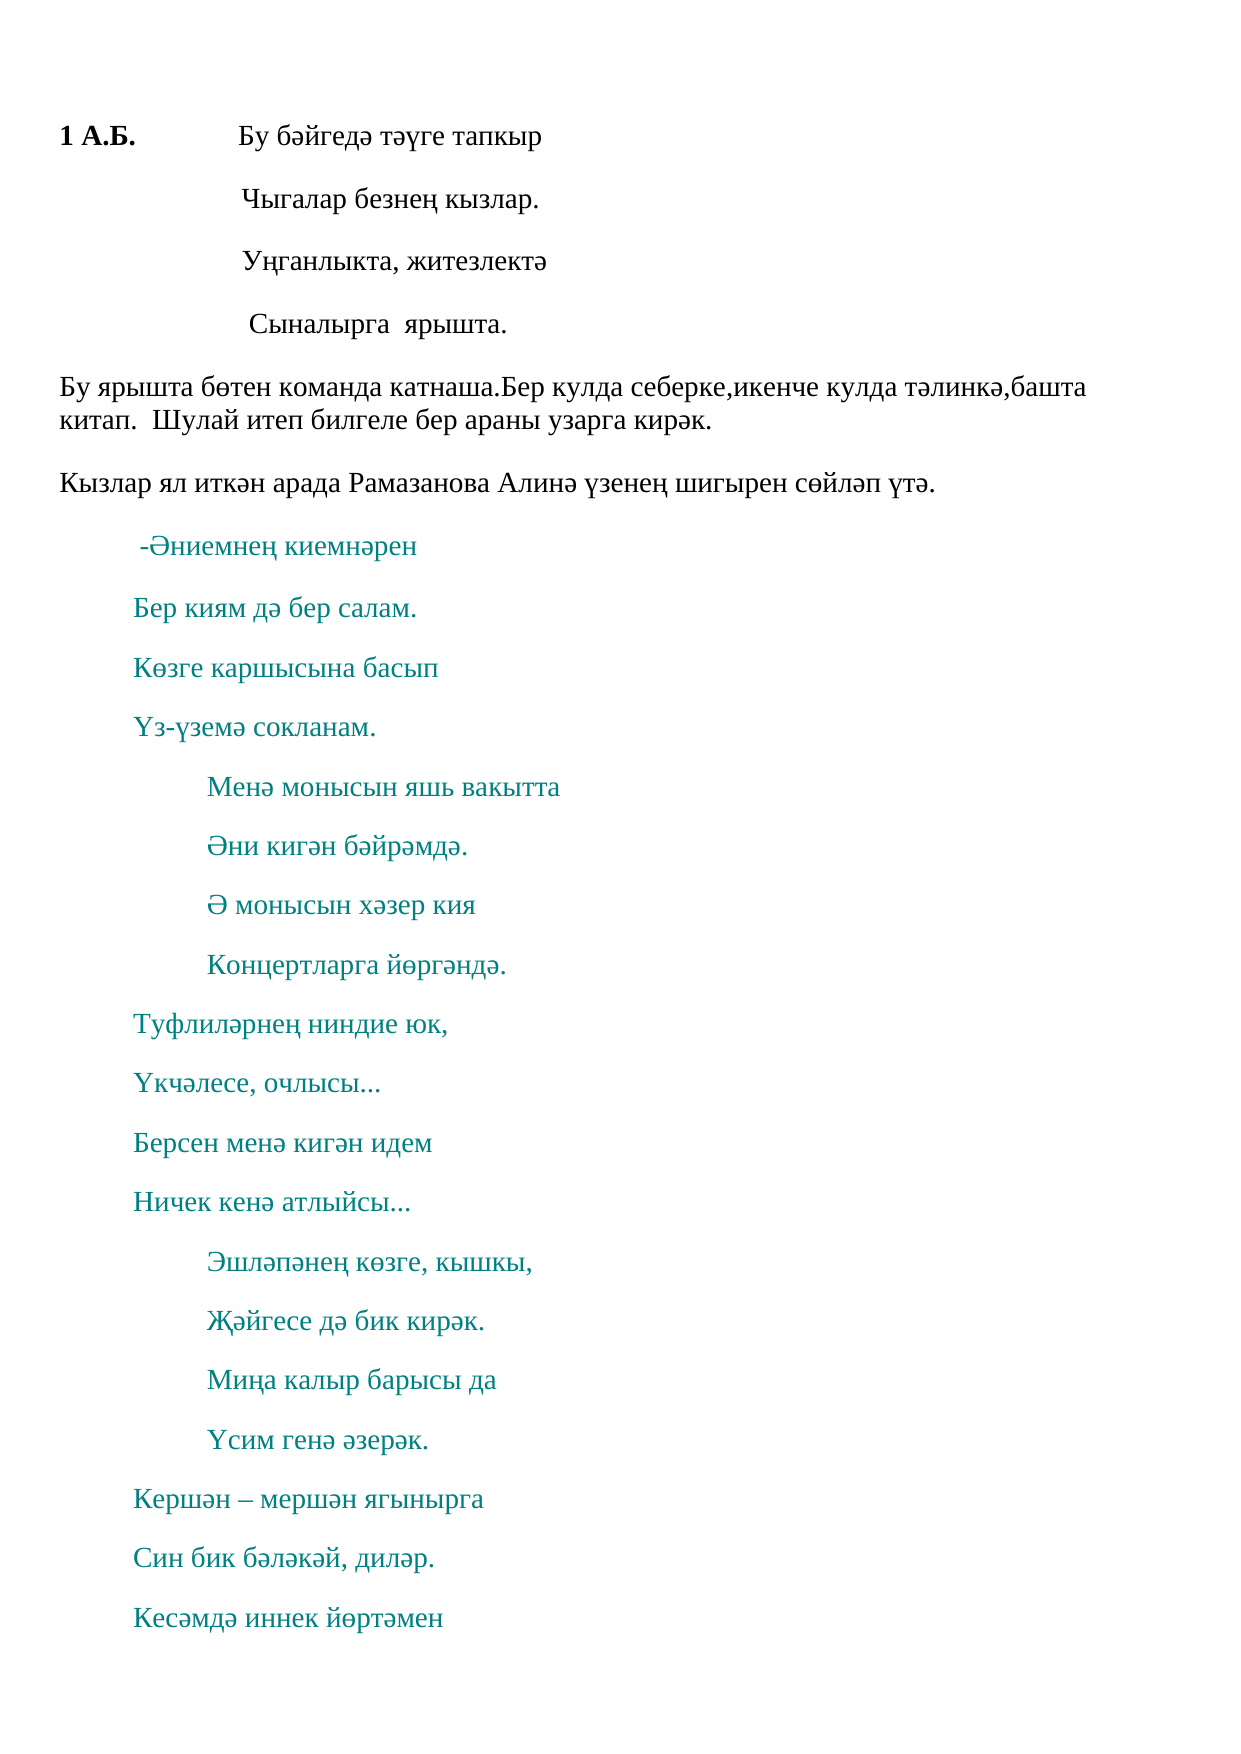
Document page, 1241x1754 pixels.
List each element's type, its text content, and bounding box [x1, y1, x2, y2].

text -Әниемнең киемнәрен [59, 528, 1152, 561]
text Җәйгесе дә бик кирәк. [59, 1303, 1152, 1337]
text Туфлиләрнең ниндие юк, [59, 1006, 1152, 1040]
text Син бик бәләкәй, диләр. [59, 1541, 1152, 1574]
text Уңганлыкта, житезлектә [59, 243, 1152, 277]
text Концертларга йөргәндә. [59, 947, 1152, 980]
text Кызлар ял иткән арада Рамазанова Алинә үзенең шигырен сөйләп үтә. [59, 465, 1152, 499]
text Менә монысын яшь вакытта [59, 769, 1152, 802]
text Бу ярышта бөтен команда катнаша.Бер кулда себерке,икенче кулда тәлинкә,башта китап. Шулай итеп билгеле бер араны узарга кирәк. [59, 369, 1152, 436]
text Көзге каршысына басып [59, 650, 1152, 683]
text Үкчәлесе, очлысы... [59, 1066, 1152, 1099]
text Үсим генә әзерәк. [59, 1422, 1152, 1455]
text Бер киям дә бер салам. [59, 591, 1152, 624]
text 1 А.Б. Бу бәйгедә тәүге тапкыр [59, 118, 1152, 152]
text Эшләпәнең көзге, кышкы, [59, 1244, 1152, 1277]
text Ничек кенә атлыйсы... [59, 1184, 1152, 1218]
text Кесәмдә иннек йөртәмен [59, 1600, 1152, 1633]
text Сыналырга ярышта. [59, 306, 1152, 340]
text Берсен менә кигән идем [59, 1125, 1152, 1158]
text Миңа калыр барысы да [59, 1362, 1152, 1396]
text Кершән – мершән ягынырга [59, 1481, 1152, 1515]
text Үз-үземә сокланам. [59, 709, 1152, 743]
text Ә монысын хәзер кия [59, 887, 1152, 921]
text Чыгалар безнең кызлар. [59, 181, 1152, 214]
text Әни кигән бәйрәмдә. [59, 828, 1152, 862]
